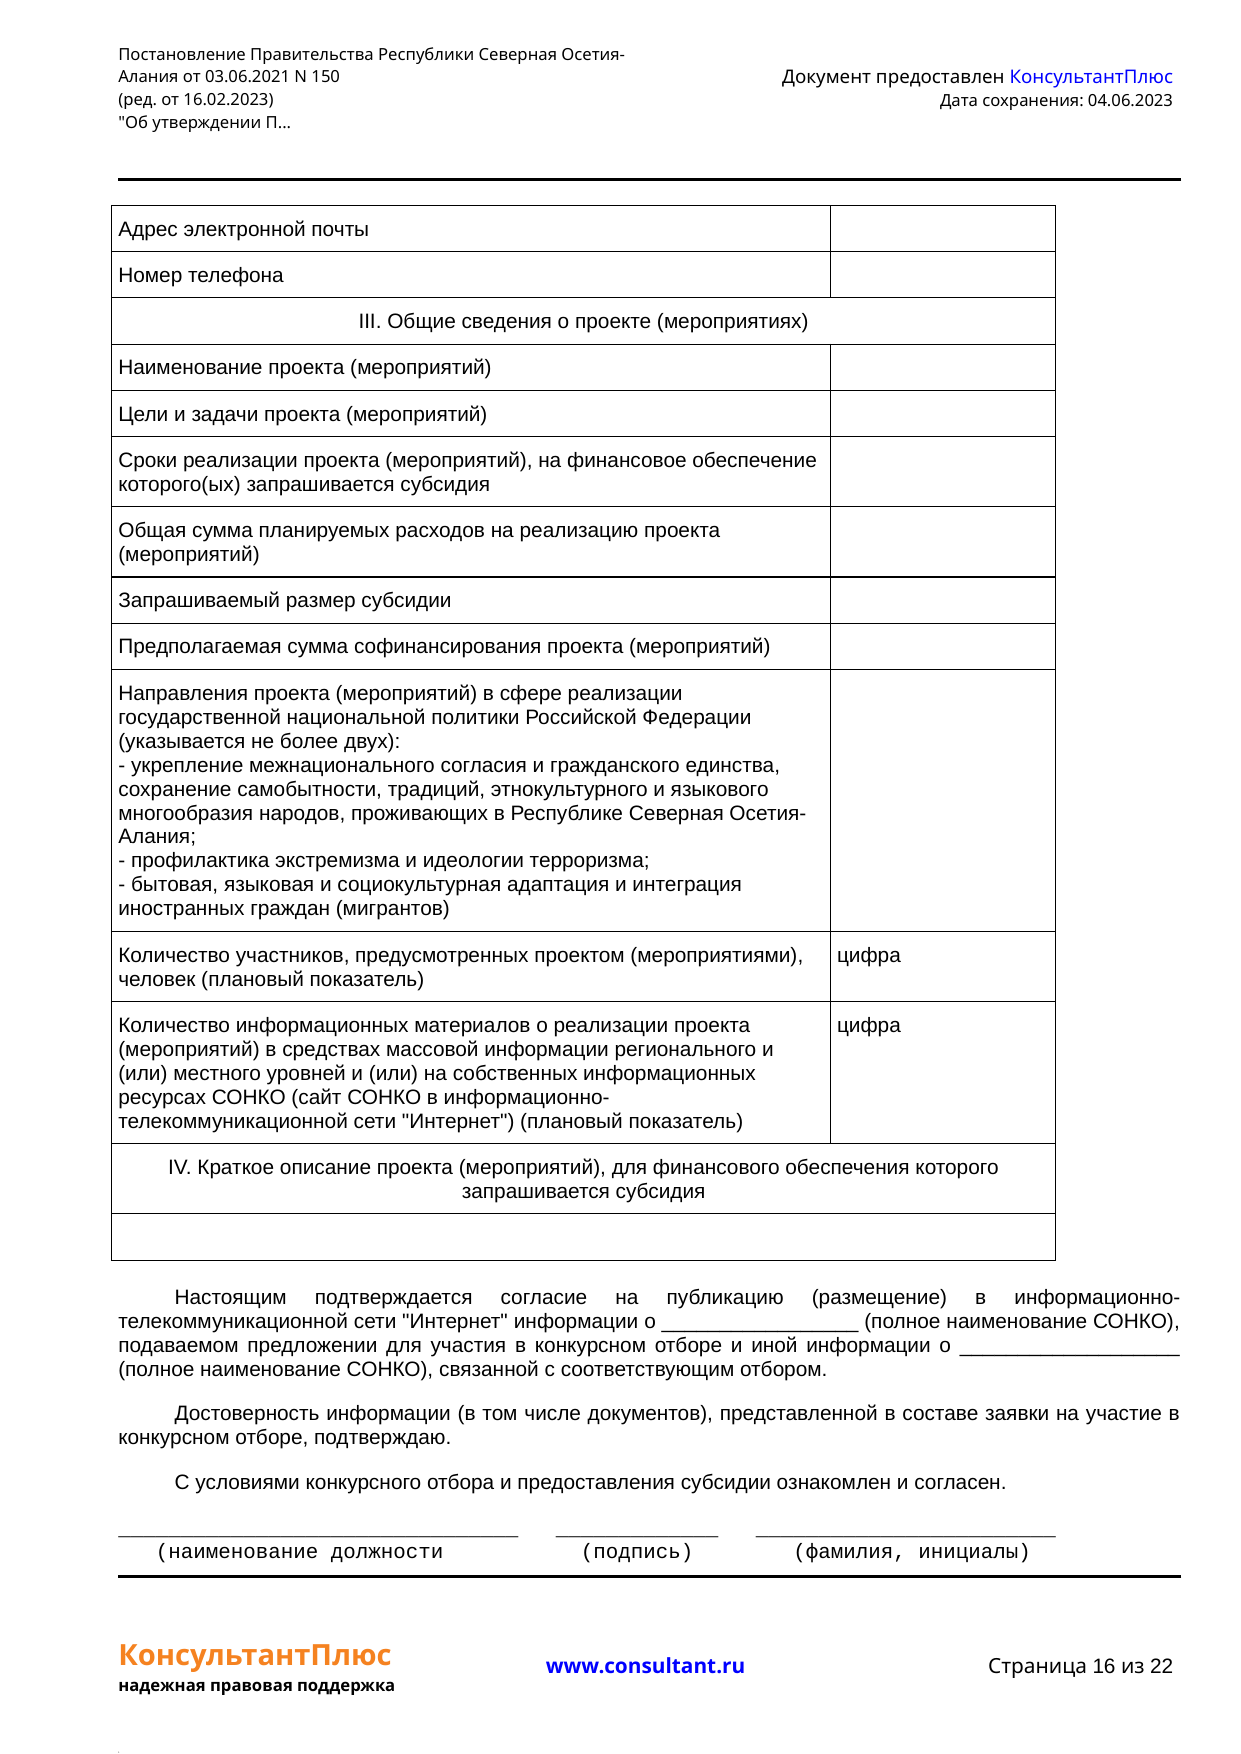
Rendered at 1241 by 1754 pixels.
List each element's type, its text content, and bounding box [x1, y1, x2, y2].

text Настоящим подтверждается согласие на публикацию (размещение) в информационно-телекоммуникационной сети "Интернет" информации о _________________ (полное наименование СОНКО), подаваемом предложении для участия в конкурсном отборе и иной информации о ___________________ (полное наименование СОНКО), связанной с соответствующим отбором. [118, 1284, 1181, 1380]
table_cell [112, 1214, 1055, 1259]
table_cell [831, 345, 1055, 390]
table_cell [831, 578, 1055, 623]
table_cell Адрес электронной почты [112, 206, 830, 251]
table_cell Количество информационных материалов о реализации проекта (мероприятий) в средствах массовой информации регионального и (или) местного уровней и (или) на собственных информационных ресурсах СОНКО (сайт СОНКО в информационно-телекоммуникационной сети "Интернет") (плановый показатель) [112, 1002, 830, 1143]
table_cell [831, 206, 1055, 251]
text ________________________________ _____________ ________________________ [118, 1518, 1181, 1542]
table_cell Количество участников, предусмотренных проектом (мероприятиями), человек (плановый показатель) [112, 932, 830, 1001]
table_cell III. Общие сведения о проекте (мероприятиях) [112, 298, 1055, 343]
table_cell [831, 507, 1055, 576]
table_cell [831, 252, 1055, 297]
table_cell [831, 670, 1055, 931]
table_cell цифра [831, 932, 1055, 1001]
table_cell Направления проекта (мероприятий) в сфере реализации государственной национальной политики Российской Федерации (указывается не более двух): - укрепление межнационального согласия и гражданского единства, сохранение самобытности, традиций, этнокультурного и языкового многообразия народов, проживающих в Республике Северная Осетия-Алания; - профилактика экстремизма и идеологии терроризма; - бытовая, языковая и социокультурная адаптация и интеграция иностранных граждан (мигрантов) [112, 670, 830, 931]
table_cell Запрашиваемый размер субсидии [112, 578, 830, 623]
table_cell Наименование проекта (мероприятий) [112, 345, 830, 390]
text С условиями конкурсного отбора и предоставления субсидии ознакомлен и согласен. [118, 1470, 1181, 1494]
table_cell Цели и задачи проекта (мероприятий) [112, 391, 830, 436]
table_cell [831, 437, 1055, 506]
table_cell Сроки реализации проекта (мероприятий), на финансовое обеспечение которого(ых) запрашивается субсидия [112, 437, 830, 506]
table_cell Общая сумма планируемых расходов на реализацию проекта (мероприятий) [112, 507, 830, 576]
table_cell [831, 391, 1055, 436]
table_cell IV. Краткое описание проекта (мероприятий), для финансового обеспечения которого запрашивается субсидия [112, 1144, 1055, 1213]
text Достоверность информации (в том числе документов), представленной в составе заявки на участие в конкурсном отборе, подтверждаю. [118, 1401, 1181, 1449]
table_cell Предполагаемая сумма софинансирования проекта (мероприятий) [112, 624, 830, 669]
table_cell цифра [831, 1002, 1055, 1143]
text (наименование должности (подпись) (фамилия, инициалы) [118, 1542, 1181, 1565]
table_cell Номер телефона [112, 252, 830, 297]
table_cell [831, 624, 1055, 669]
